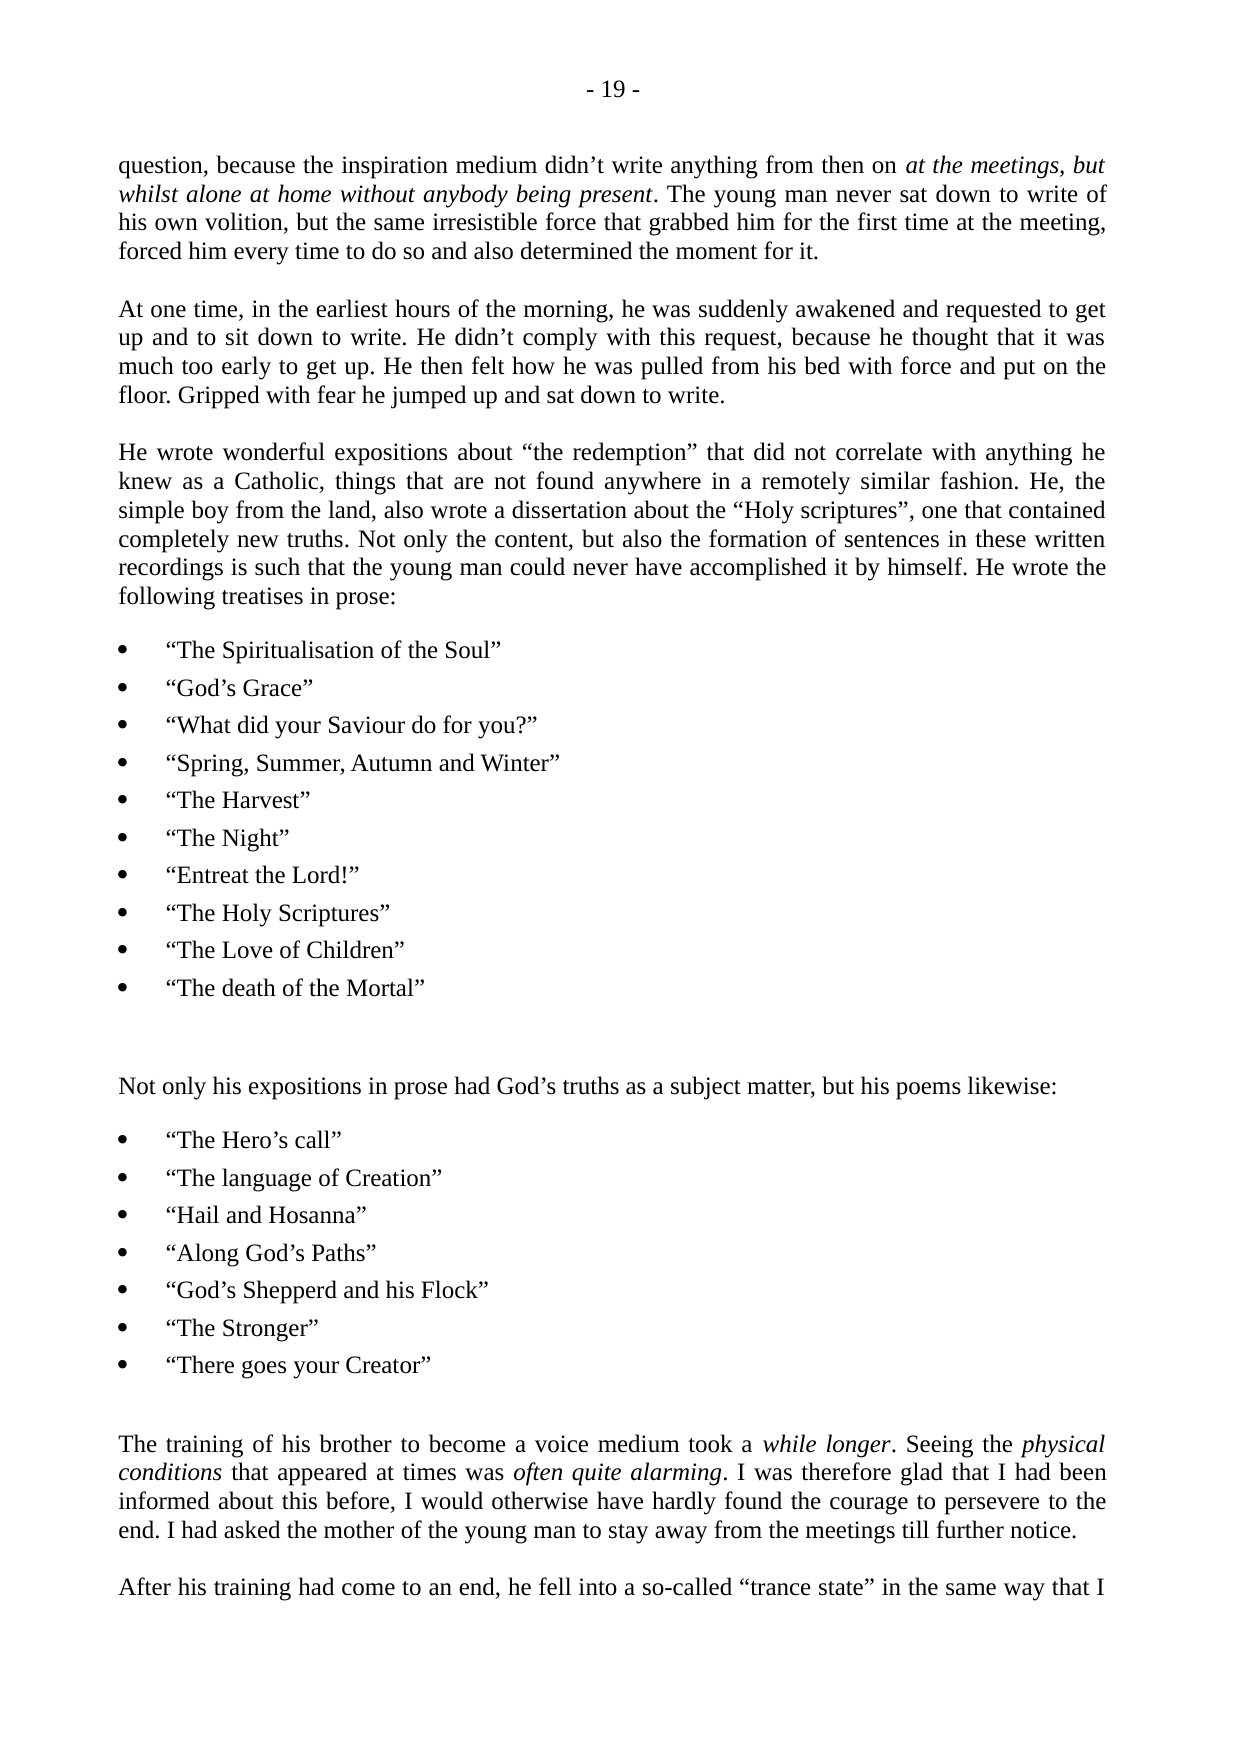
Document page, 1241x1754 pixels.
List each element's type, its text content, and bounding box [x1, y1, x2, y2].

list “The Spiritualisation of the Soul” [118, 639, 1107, 664]
list “God’s Grace” [118, 676, 1107, 701]
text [118, 150, 1107, 265]
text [118, 1572, 1107, 1601]
list “The Hero’s call” [118, 1129, 1107, 1154]
list “The death of the Mortal” [118, 976, 1107, 1001]
list “The language of Creation” [118, 1166, 1107, 1191]
list “Spring, Summer, Autumn and Winter” [118, 751, 1107, 776]
list “God’s Shepperd and his Flock” [118, 1279, 1107, 1304]
list “The Love of Children” [118, 939, 1107, 964]
list “The Harvest” [118, 789, 1107, 814]
text The training of his brother to become a voice medium took a while longer. Seeing the physical conditions that appeared at times was often quite alarming. I was therefore glad that I had been informed about this before, I would otherwise have hardly found the courage to persevere to the end. I had asked the mother of the young man to stay away from the meetings till further notice. [118, 1429, 1107, 1544]
text Not only his expositions in prose had God’s truths as a subject matter, but his poems likewise: [118, 1071, 1107, 1100]
text At one time, in the earliest hours of the morning, he was suddenly awakened and requested to get up and to sit down to write. He didn’t comply with this request, because he thought that it was much too early to get up. He then felt how he was pulled from his bed with force and put on the floor. Gripped with fear he jumped up and sat down to write. [118, 294, 1107, 409]
list “The Night” [118, 826, 1107, 851]
text He wrote wonderful expositions about “the redemption” that did not correlate with anything he knew as a Catholic, things that are not found anywhere in a remotely similar fashion. He, the simple boy from the land, also wrote a dissertation about the “Holy scriptures”, one that contained completely new truths. Not only the content, but also the formation of sentences in these written recordings is such that the young man could never have accomplished it by himself. He wrote the following treatises in prose: [118, 437, 1107, 610]
list “The Holy Scriptures” [118, 901, 1107, 926]
list “Entreat the Lord!” [118, 864, 1107, 889]
list “Along God’s Paths” [118, 1241, 1107, 1266]
list “What did your Saviour do for you?” [118, 714, 1107, 739]
list “There goes your Creator” [118, 1354, 1107, 1379]
list “Hail and Hosanna” [118, 1204, 1107, 1229]
list “The Stronger” [118, 1316, 1107, 1341]
